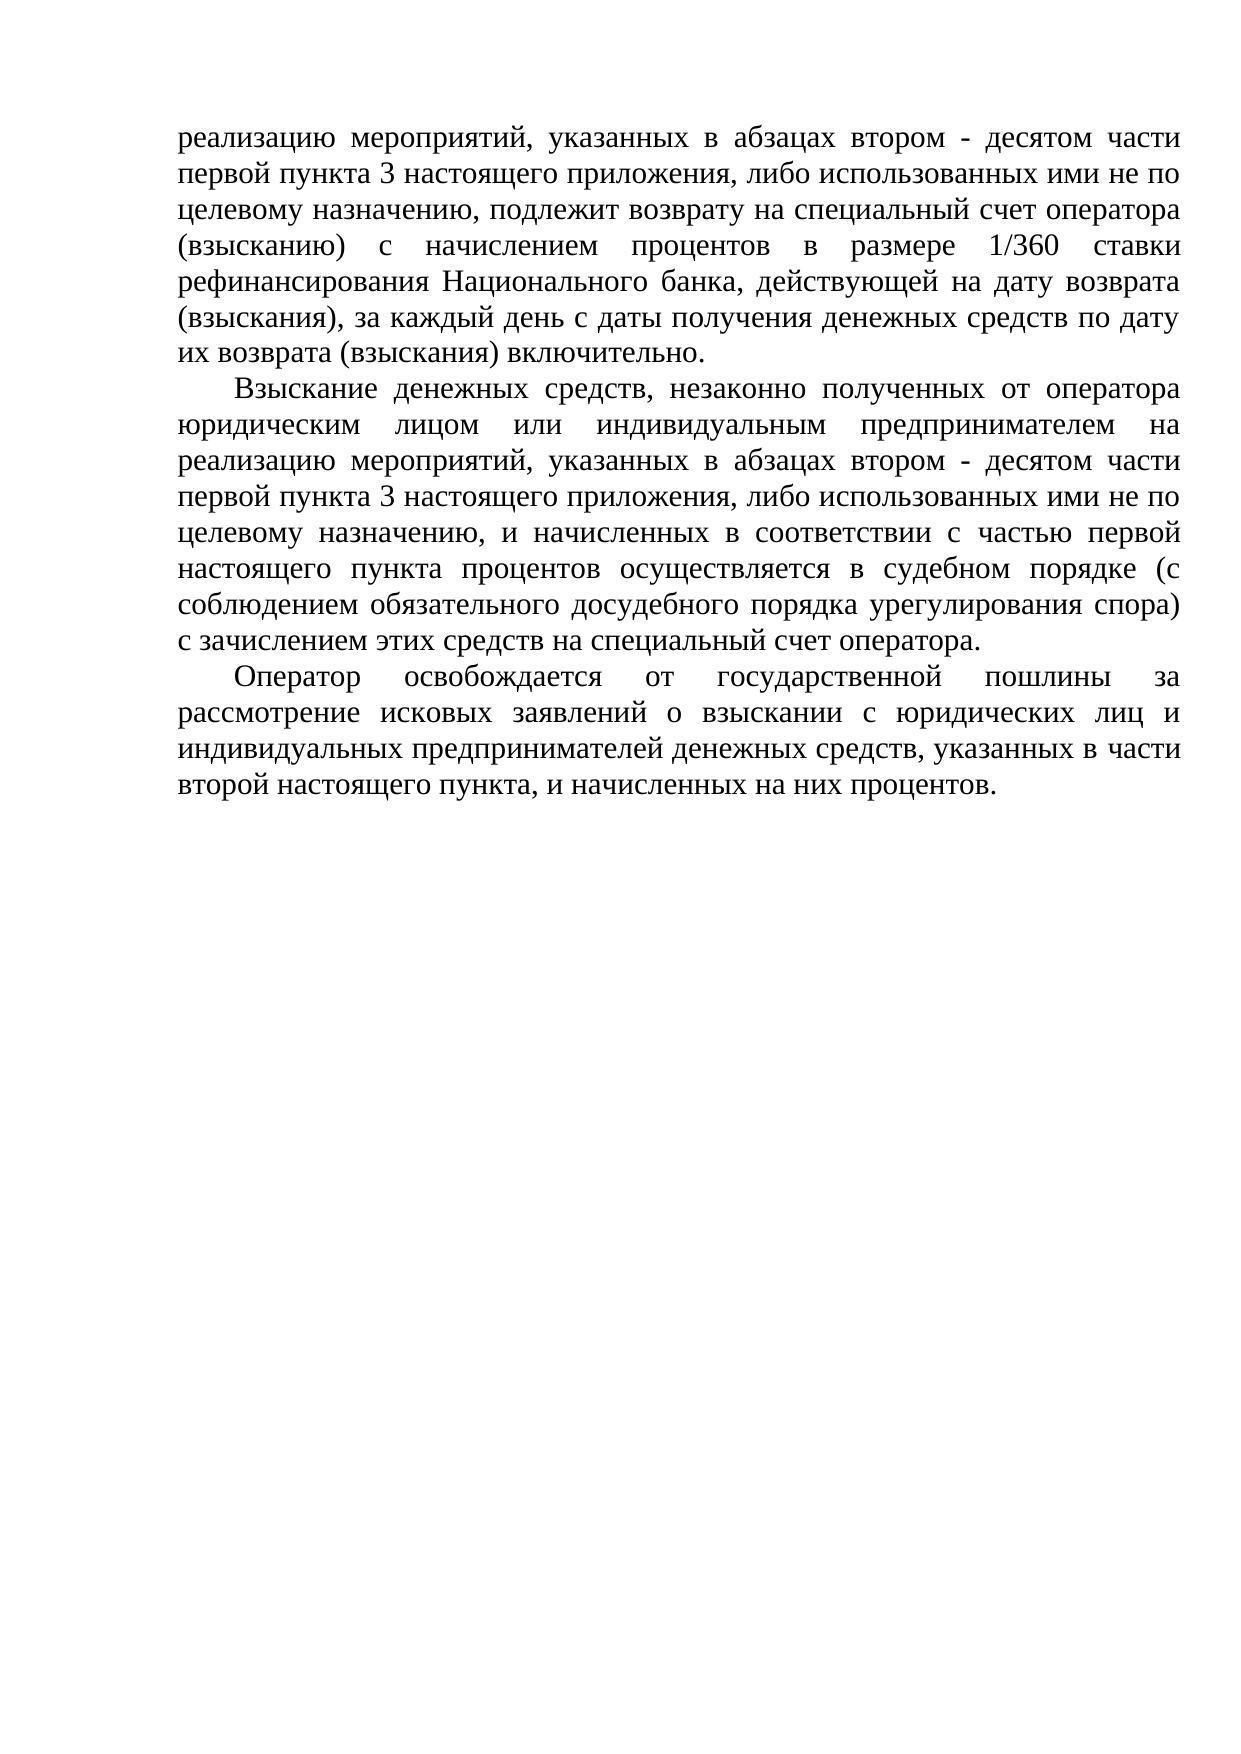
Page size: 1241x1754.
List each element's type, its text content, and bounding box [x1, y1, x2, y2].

text Оператор освобождается от государственной пошлины за рассмотрение исковых заявлений о взыскании с юридических лиц и индивидуальных предпринимателей денежных средств, указанных в части второй настоящего пункта, и начисленных на них процентов. [177, 657, 1181, 801]
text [177, 118, 1181, 370]
text Взыскание денежных средств, незаконно полученных от оператора юридическим лицом или индивидуальным предпринимателем на реализацию мероприятий, указанных в абзацах втором - десятом части первой пункта 3 настоящего приложения, либо использованных ими не по целевому назначению, и начисленных в соответствии с частью первой настоящего пункта процентов осуществляется в судебном порядке (с соблюдением обязательного досудебного порядка урегулирования спора) с зачислением этих средств на специальный счет оператора. [177, 370, 1181, 657]
